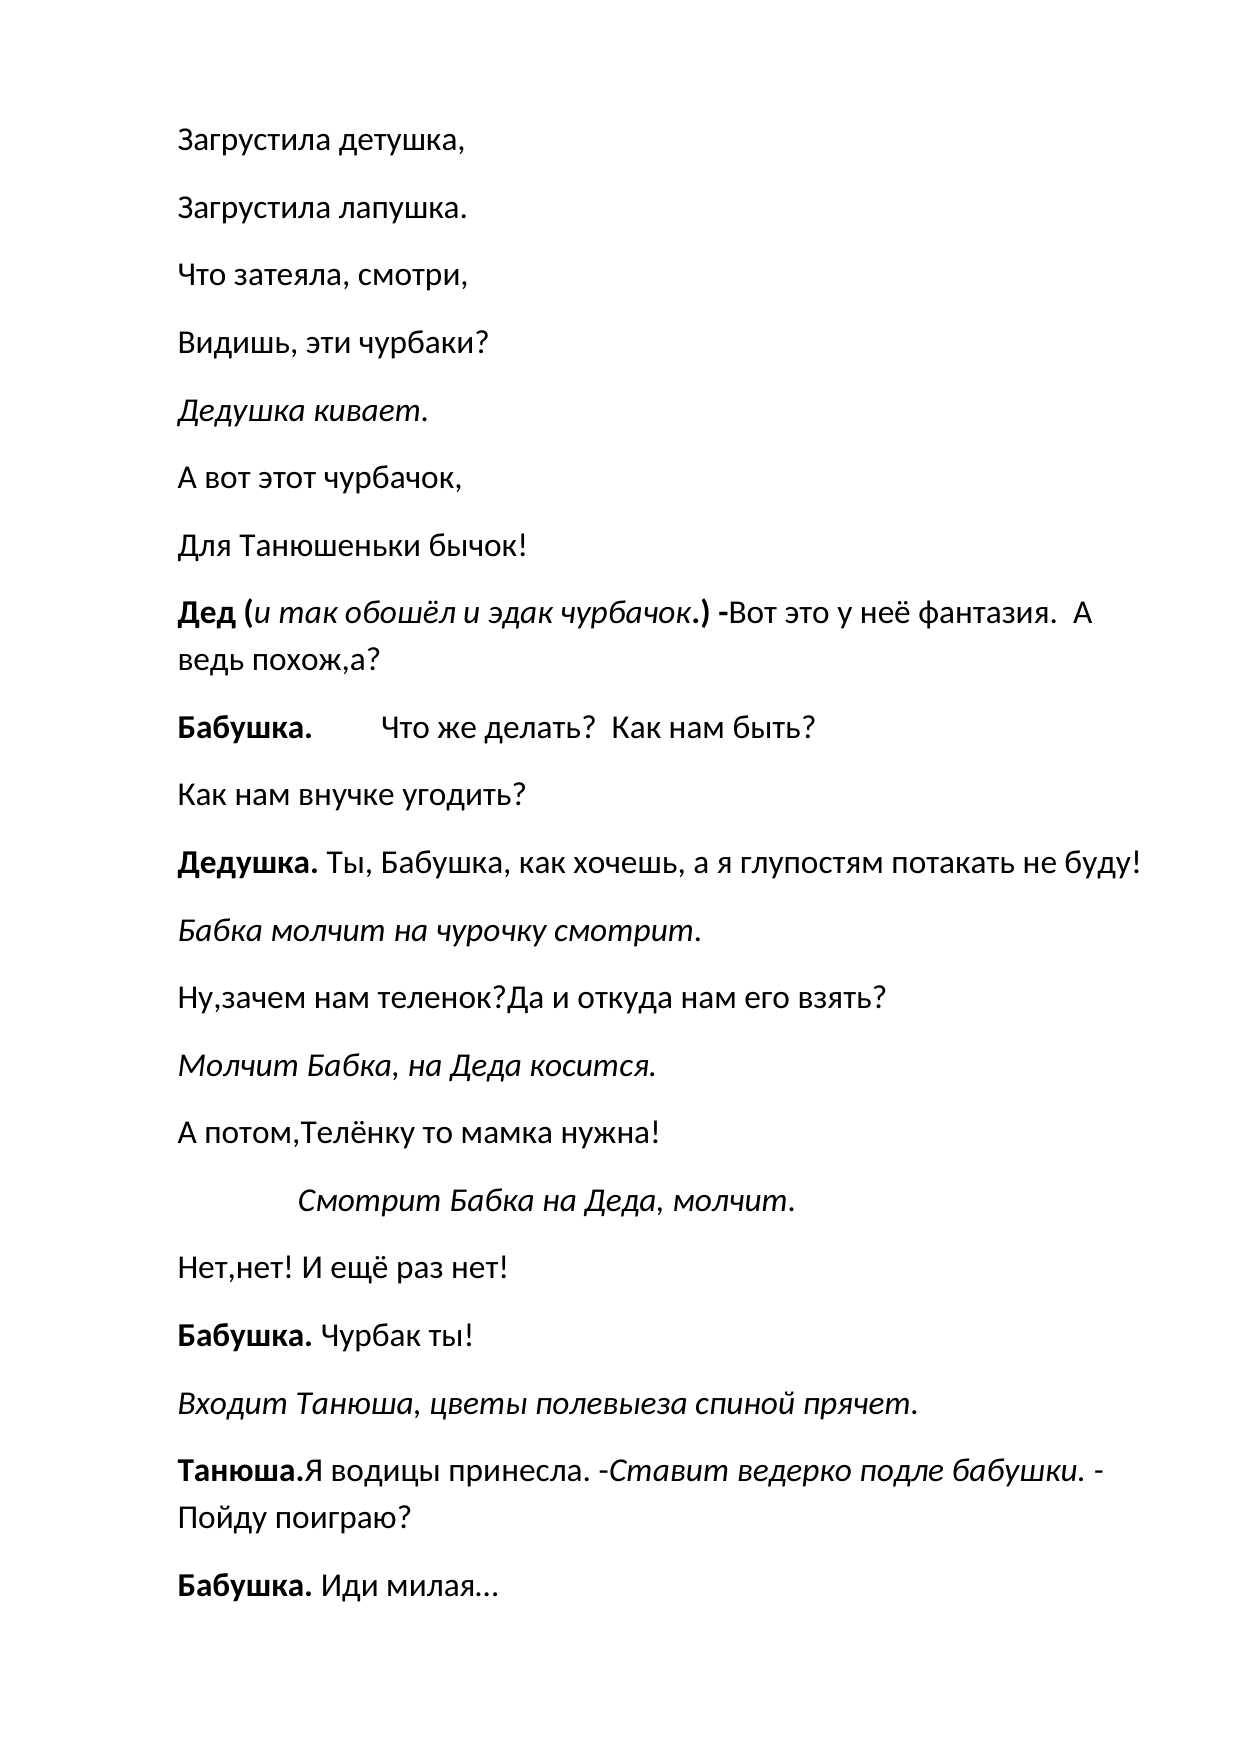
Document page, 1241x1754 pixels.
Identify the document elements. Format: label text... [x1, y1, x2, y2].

text Танюша.Я водицы принесла. -Ставит ведерко подле бабушки. - Пойду поиграю? [177, 1449, 1152, 1537]
text Ну,зачем нам теленок?Да и откуда нам его взять? [177, 976, 1152, 1017]
text Дедушка. Ты, Бабушка, как хочешь, а я глупостям потакать не буду! [177, 841, 1152, 882]
text Входит Танюша, цветы полевыеза спиной прячет. [177, 1382, 1152, 1422]
text Загрустила лапушка. [177, 186, 1152, 226]
text Бабушка. Иди милая… [177, 1564, 1152, 1604]
text Смотрит Бабка на Деда, молчит. [177, 1179, 1152, 1220]
text Загрустила детушка, [177, 118, 1152, 159]
text Дедушка кивает. [177, 388, 1152, 429]
text Что затеяла, смотри, [177, 253, 1152, 294]
text Дед (и так обошёл и эдак чурбачок.) -Вот это у неё фантазия. А ведь похож,а? [177, 591, 1152, 679]
text Как нам внучке угодить? [177, 773, 1152, 814]
text Бабка молчит на чурочку смотрит. [177, 908, 1152, 949]
text Нет,нет! И ещё раз нет! [177, 1247, 1152, 1287]
text А потом,Телёнку то мамка нужна! [177, 1111, 1152, 1152]
text Молчит Бабка, на Деда косится. [177, 1044, 1152, 1084]
text Видишь, эти чурбаки? [177, 321, 1152, 362]
text Для Танюшеньки бычок! [177, 524, 1152, 564]
text Бабушка. Что же делать? Как нам быть? [177, 706, 1152, 746]
text А вот этот чурбачок, [177, 456, 1152, 497]
text Бабушка. Чурбак ты! [177, 1314, 1152, 1355]
